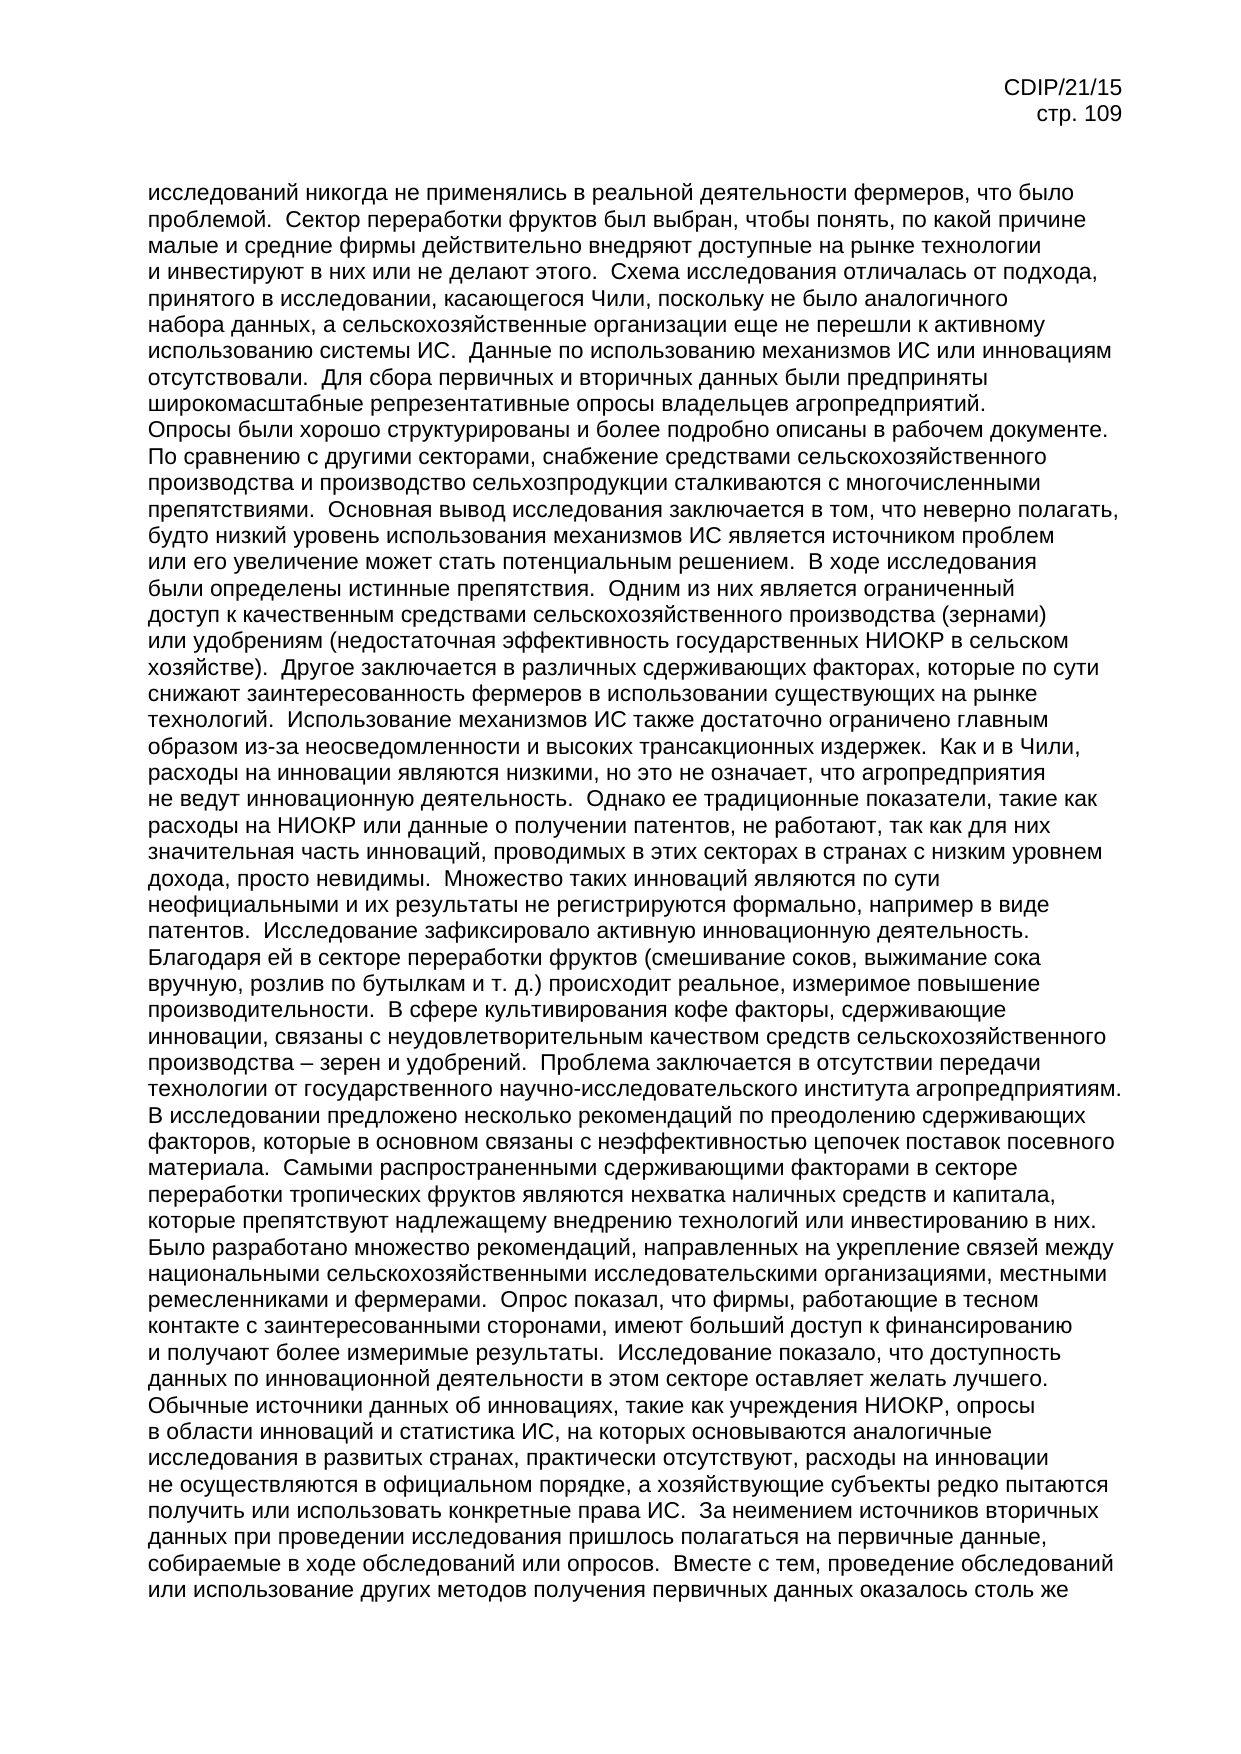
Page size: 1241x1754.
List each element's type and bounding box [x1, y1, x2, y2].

text [148, 179, 1122, 1602]
